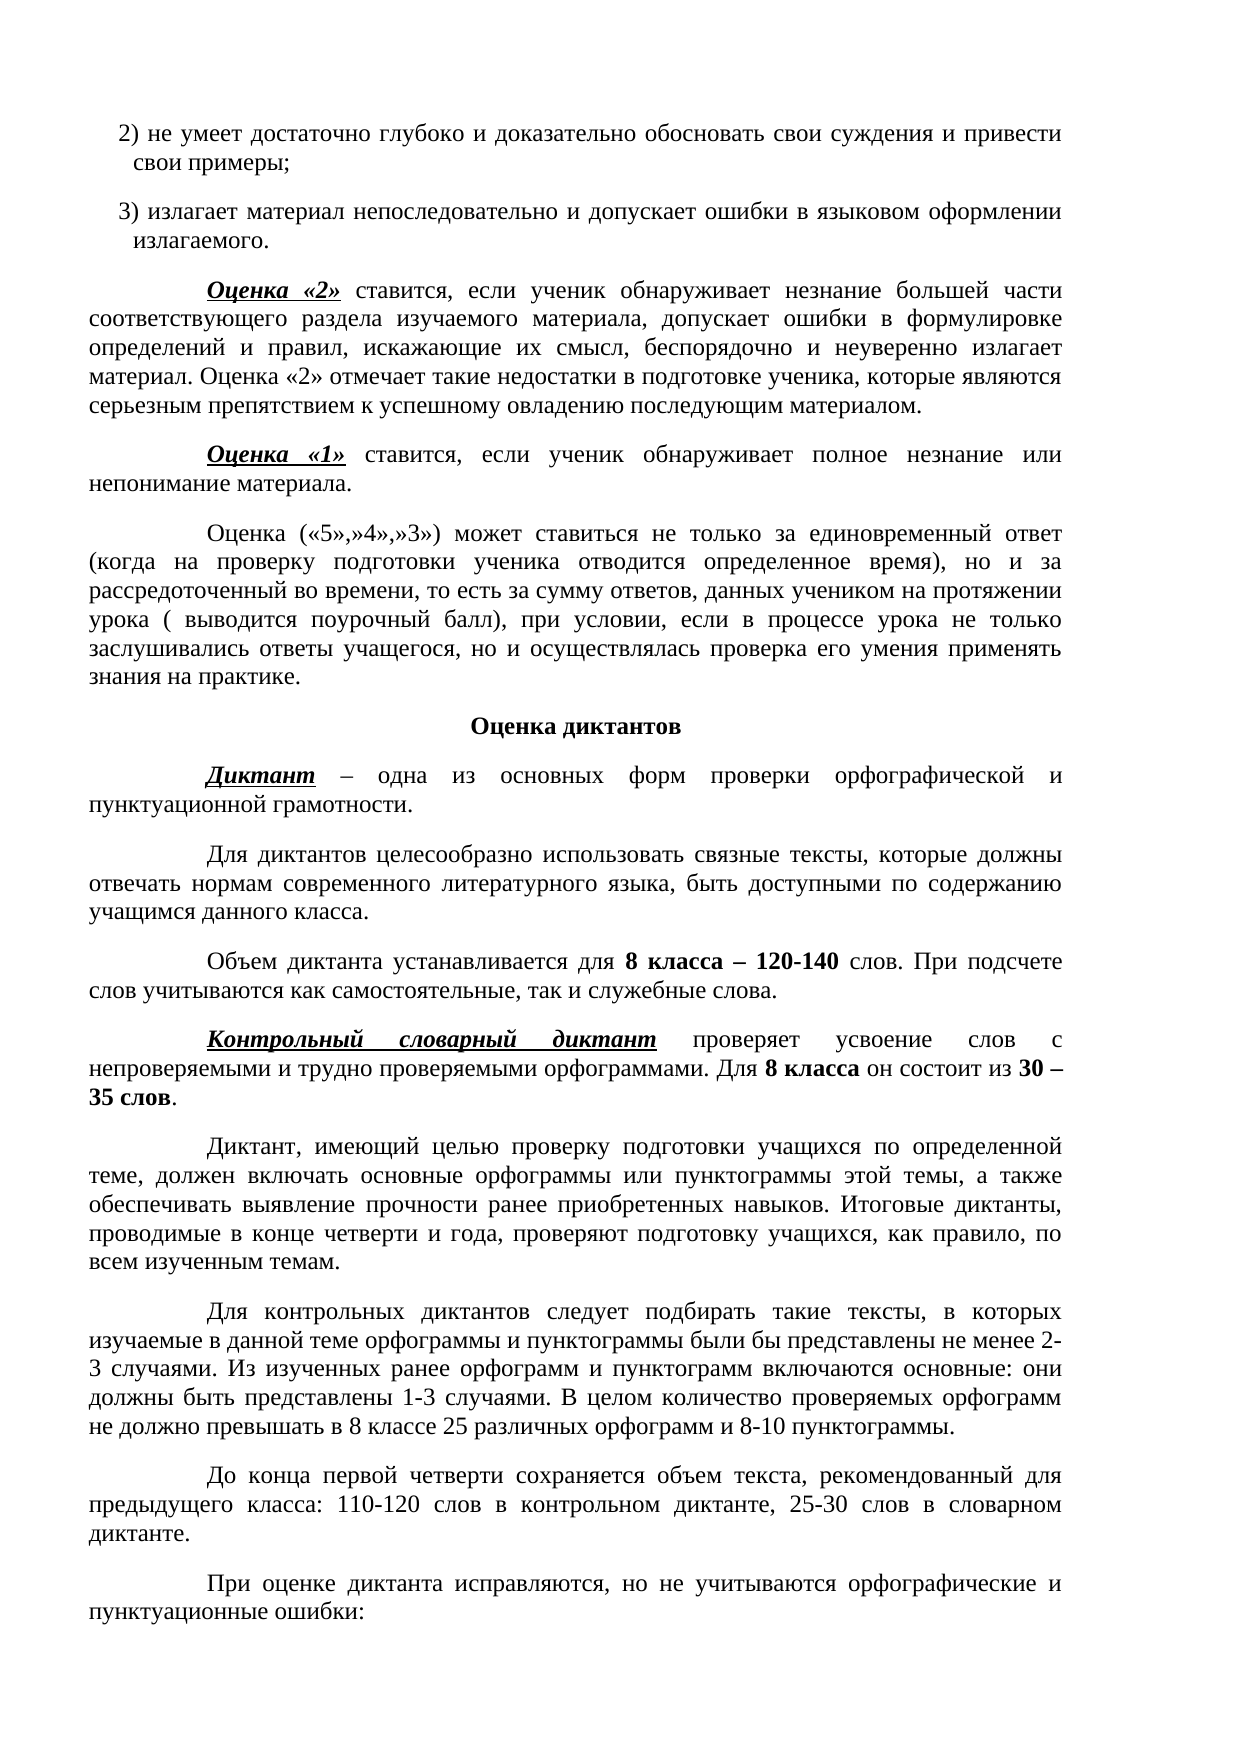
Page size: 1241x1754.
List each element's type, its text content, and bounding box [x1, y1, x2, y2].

text Диктант, имеющий целью проверку подготовки учащихся по определенной теме, должен включать основные орфограммы или пунктограммы этой темы, а также обеспечивать выявление прочности ранее приобретенных навыков. Итоговые диктанты, проводимые в конце четверти и года, проверяют подготовку учащихся, как правило, по всем изученным темам. [88, 1131, 1063, 1275]
text 3) излагает материал непоследовательно и допускает ошибки в языковом оформлении излагаемого. [118, 196, 1063, 254]
text Оценка «1» ставится, если ученик обнаруживает полное незнание или непонимание материала. [88, 439, 1063, 497]
text Объем диктанта устанавливается для 8 класса – 120-140 слов. При подсчете слов учитываются как самостоятельные, так и служебные слова. [88, 946, 1063, 1003]
text Оценка «2» ставится, если ученик обнаруживает незнание большей части соответствующего раздела изучаемого материала, допускает ошибки в формулировке определений и правил, искажающие их смысл, беспорядочно и неуверенно излагает материал. Оценка «2» отмечает такие недостатки в подготовке ученика, которые являются серьезным препятствием к успешному овладению последующим материалом. [88, 275, 1063, 418]
text Для диктантов целесообразно использовать связные тексты, которые должны отвечать нормам современного литературного языка, быть доступными по содержанию учащимся данного класса. [88, 839, 1063, 925]
text Оценка диктантов [88, 711, 1063, 740]
text Оценка («5»,»4»,»3») может ставиться не только за единовременный ответ (когда на проверку подготовки ученика отводится определенное время), но и за рассредоточенный во времени, то есть за сумму ответов, данных учеником на протяжении урока ( выводится поурочный балл), при условии, если в процессе урока не только заслушивались ответы учащегося, но и осуществлялась проверка его умения применять знания на практике. [88, 518, 1063, 690]
text 2) не умеет достаточно глубоко и доказательно обосновать свои суждения и привести свои примеры; [118, 118, 1063, 176]
text При оценке диктанта исправляются, но не учитываются орфографические и пунктуационные ошибки: [88, 1568, 1063, 1625]
text Контрольный словарный диктант проверяет усвоение слов с непроверяемыми и трудно проверяемыми орфограммами. Для 8 класса он состоит из 30 – 35 слов. [88, 1024, 1063, 1111]
text До конца первой четверти сохраняется объем текста, рекомендованный для предыдущего класса: 110-120 слов в контрольном диктанте, 25-30 слов в словарном диктанте. [88, 1461, 1063, 1547]
text Диктант – одна из основных форм проверки орфографической и пунктуационной грамотности. [88, 761, 1063, 818]
text Для контрольных диктантов следует подбирать такие тексты, в которых изучаемые в данной теме орфограммы и пунктограммы были бы представлены не менее 2-3 случаями. Из изученных ранее орфограмм и пунктограмм включаются основные: они должны быть представлены 1-3 случаями. В целом количество проверяемых орфограмм не должно превышать в 8 классе 25 различных орфограмм и 8-10 пунктограммы. [88, 1296, 1063, 1440]
